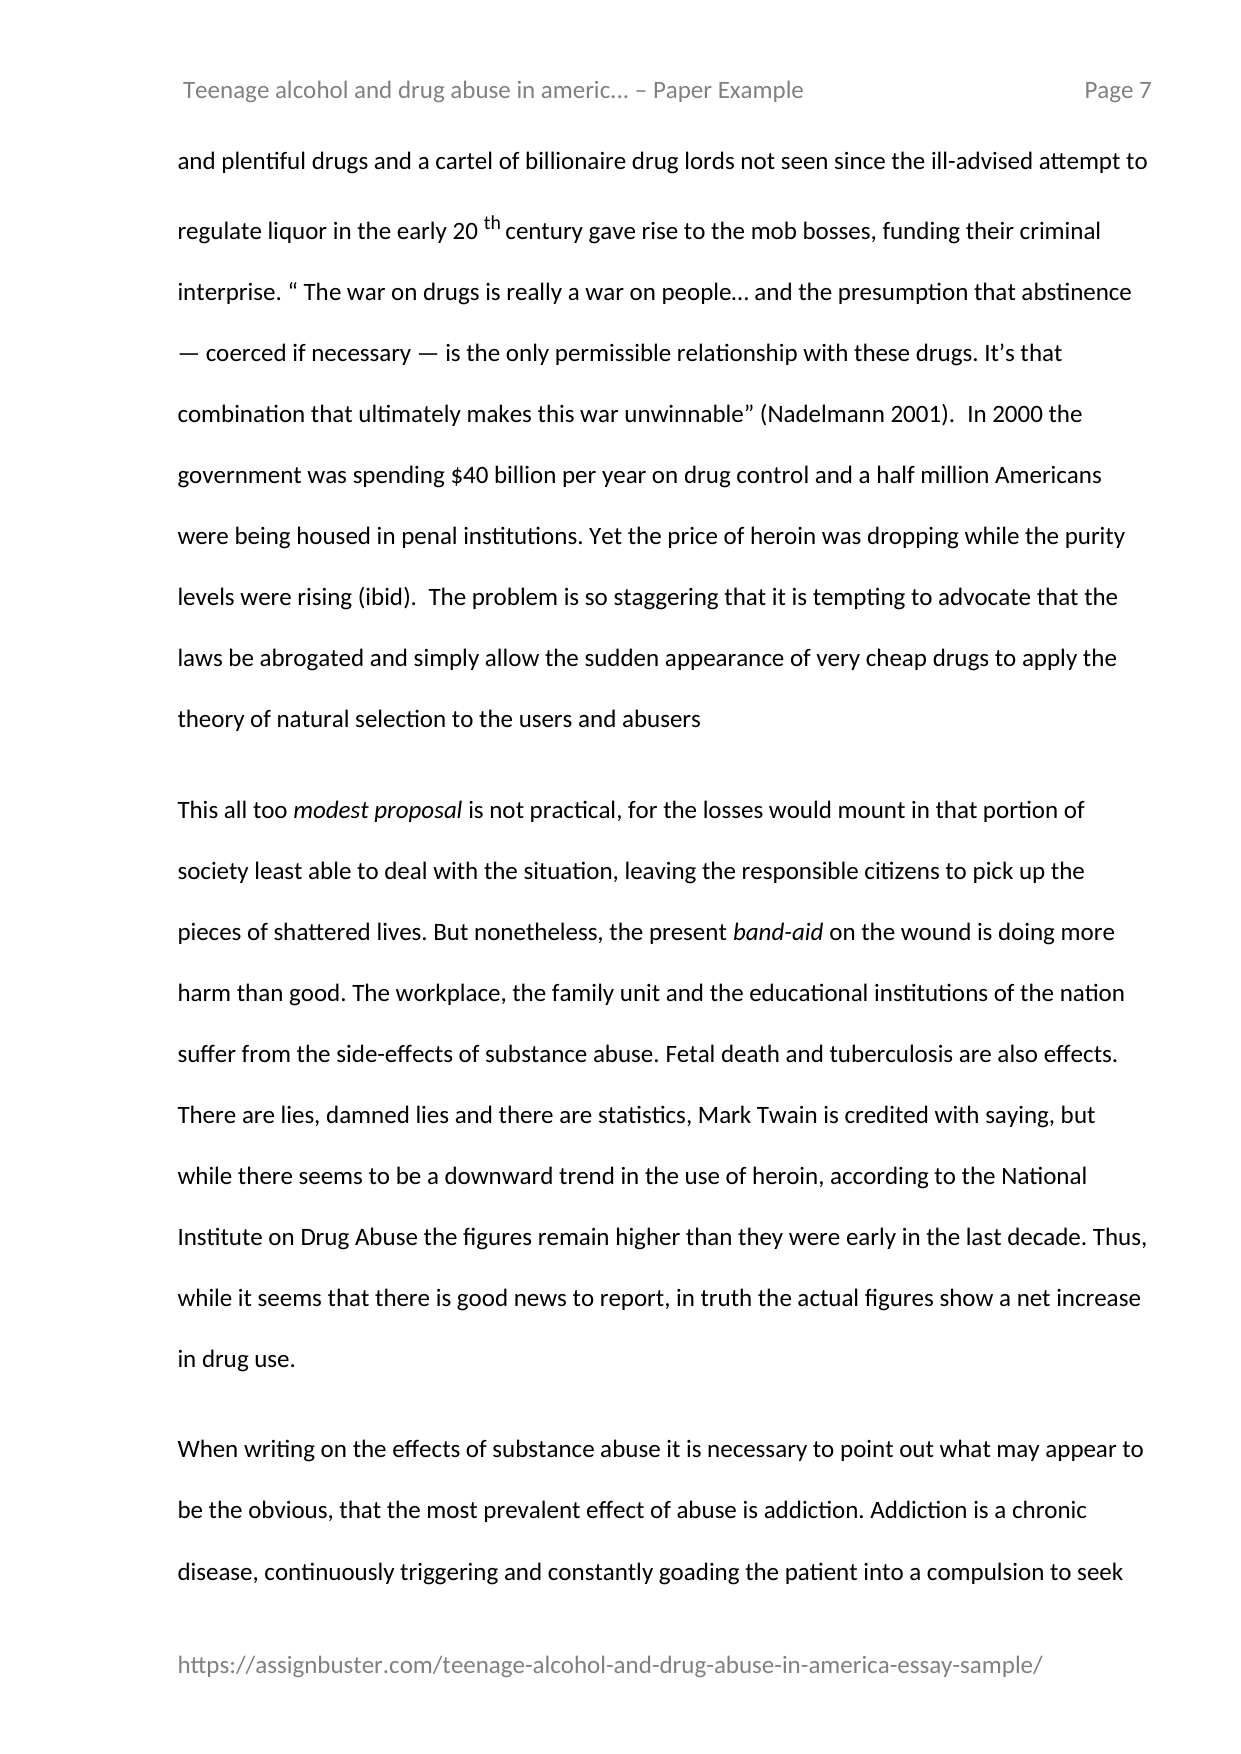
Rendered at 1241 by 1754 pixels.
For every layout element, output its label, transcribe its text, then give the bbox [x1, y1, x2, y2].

text This all too modest proposal is not practical, for the losses would mount in that portion of society least able to deal with the situation, leaving the responsible citizens to pick up the pieces of shattered lives. But nonetheless, the present band-aid on the wound is doing more harm than good. The workplace, the family unit and the educational institutions of the nation suffer from the side-effects of substance abuse. Fetal death and tuberculosis are also effects. There are lies, damned lies and there are statistics, Mark Twain is credited with saying, but while there seems to be a downward trend in the use of heroin, according to the National Institute on Drug Abuse the figures remain higher than they were early in the last decade. Thus, while it seems that there is good news to report, in truth the actual figures show a net increase in drug use. [177, 794, 1152, 1374]
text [177, 1434, 1152, 1586]
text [177, 145, 1152, 734]
